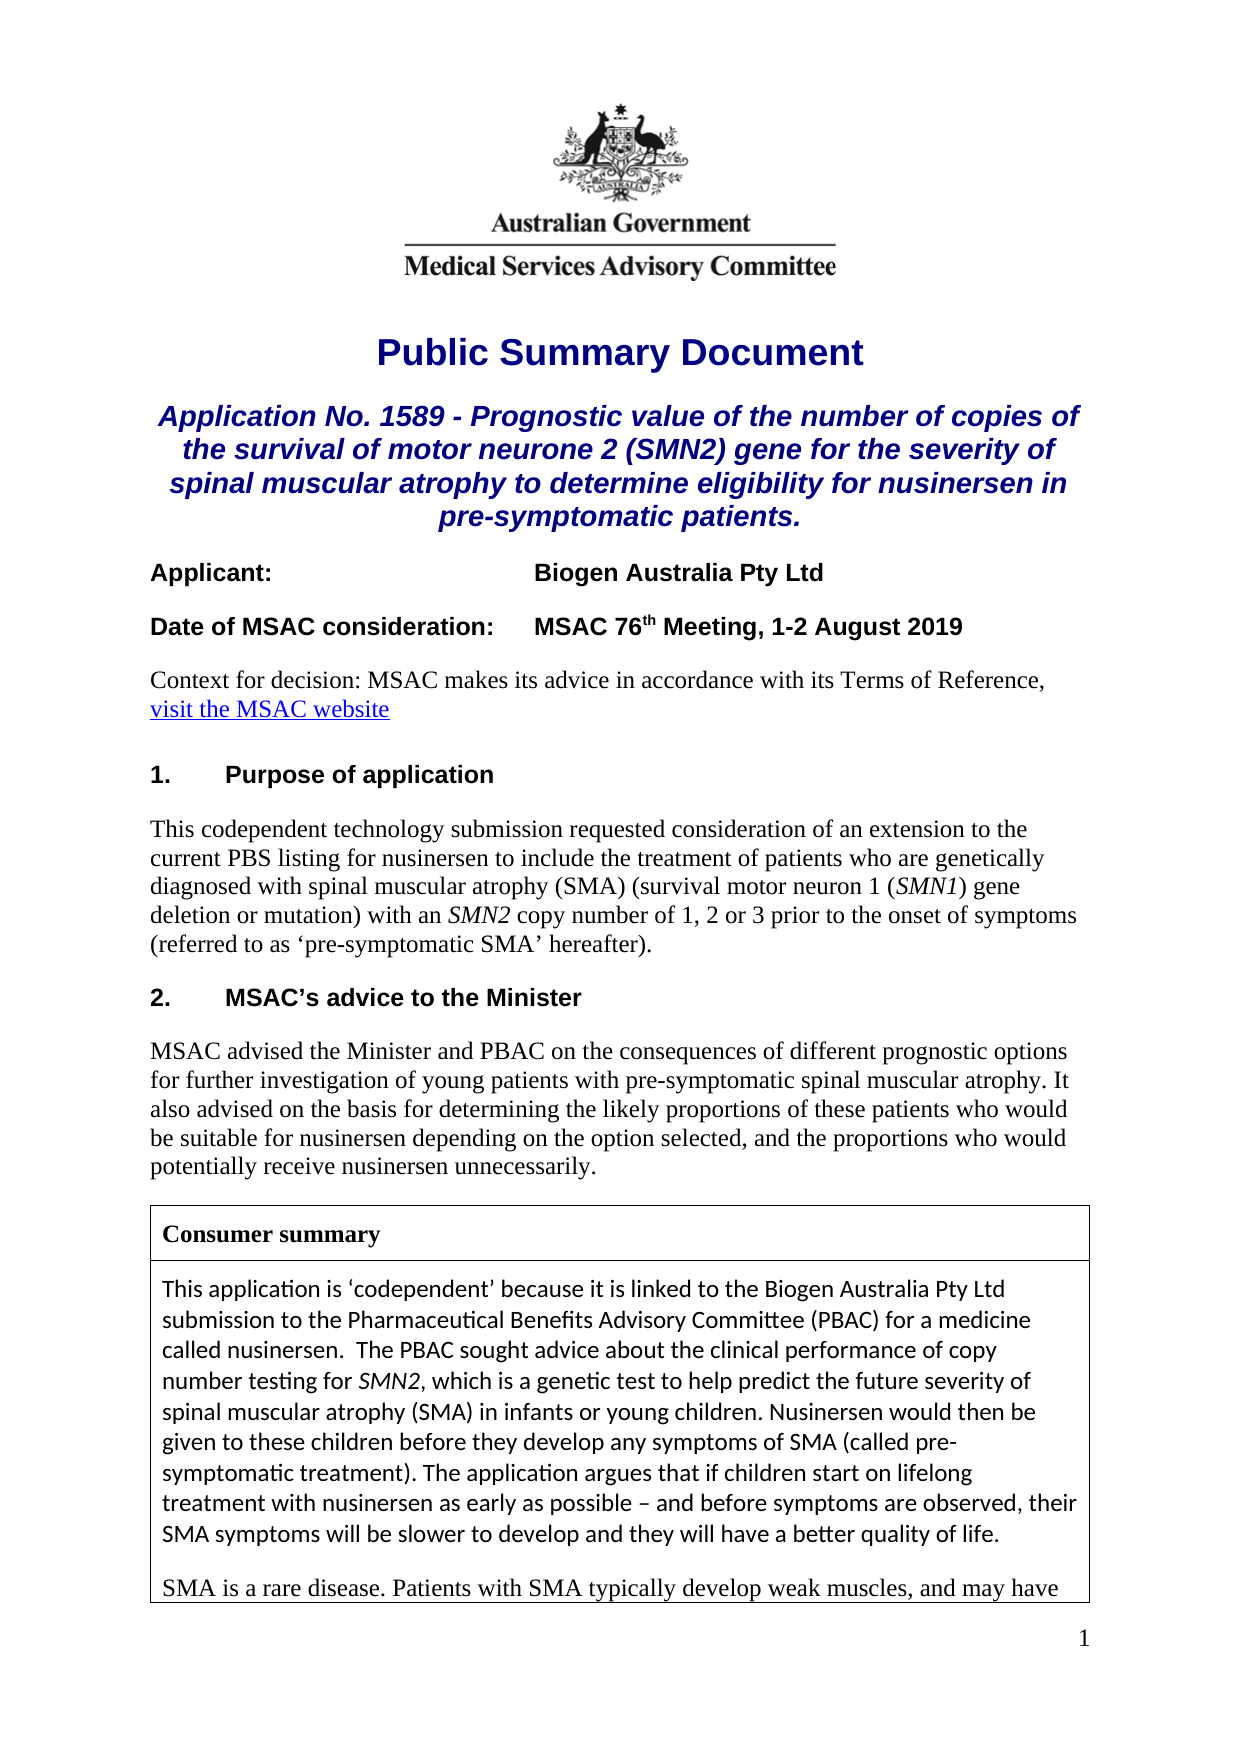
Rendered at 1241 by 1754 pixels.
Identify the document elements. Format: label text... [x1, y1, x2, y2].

text Applicant: Biogen Australia Pty Ltd [150, 558, 1090, 586]
subtitle MSAC’s advice to the Minister [150, 983, 1090, 1011]
text MSAC advised the Minister and PBAC on the consequences of different prognostic options for further investigation of young patients with pre-symptomatic spinal muscular atrophy. It also advised on the basis for determining the likely proportions of these patients who would be suitable for nusinersen depending on the option selected, and the proportions who would potentially receive nusinersen unnecessarily. [150, 1036, 1090, 1180]
subtitle Application No. 1589 - Prognostic value of the number of copies of the survival of motor neurone 2 (SMN2) gene for the severity of spinal muscular atrophy to determine eligibility for nusinersen in pre-symptomatic patients. [150, 398, 1090, 533]
table_header Consumer summary [151, 1206, 1089, 1260]
picture [404, 103, 836, 281]
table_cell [151, 1261, 1089, 1602]
title Public Summary Document [150, 330, 1090, 373]
text Context for decision: MSAC makes its advice in accordance with its Terms of Reference, visit the MSAC website [150, 665, 1090, 723]
subtitle Purpose of application [150, 760, 1090, 789]
text This codependent technology submission requested consideration of an extension to the current PBS listing for nusinersen to include the treatment of patients who are genetically diagnosed with spinal muscular atrophy (SMA) (survival motor neuron 1 (SMN1) gene deletion or mutation) with an SMN2 copy number of 1, 2 or 3 prior to the onset of symptoms (referred to as ‘pre-symptomatic SMA’ hereafter). [150, 814, 1090, 958]
text Date of MSAC consideration: MSAC 76th Meeting, 1-2 August 2019 [150, 611, 1090, 640]
